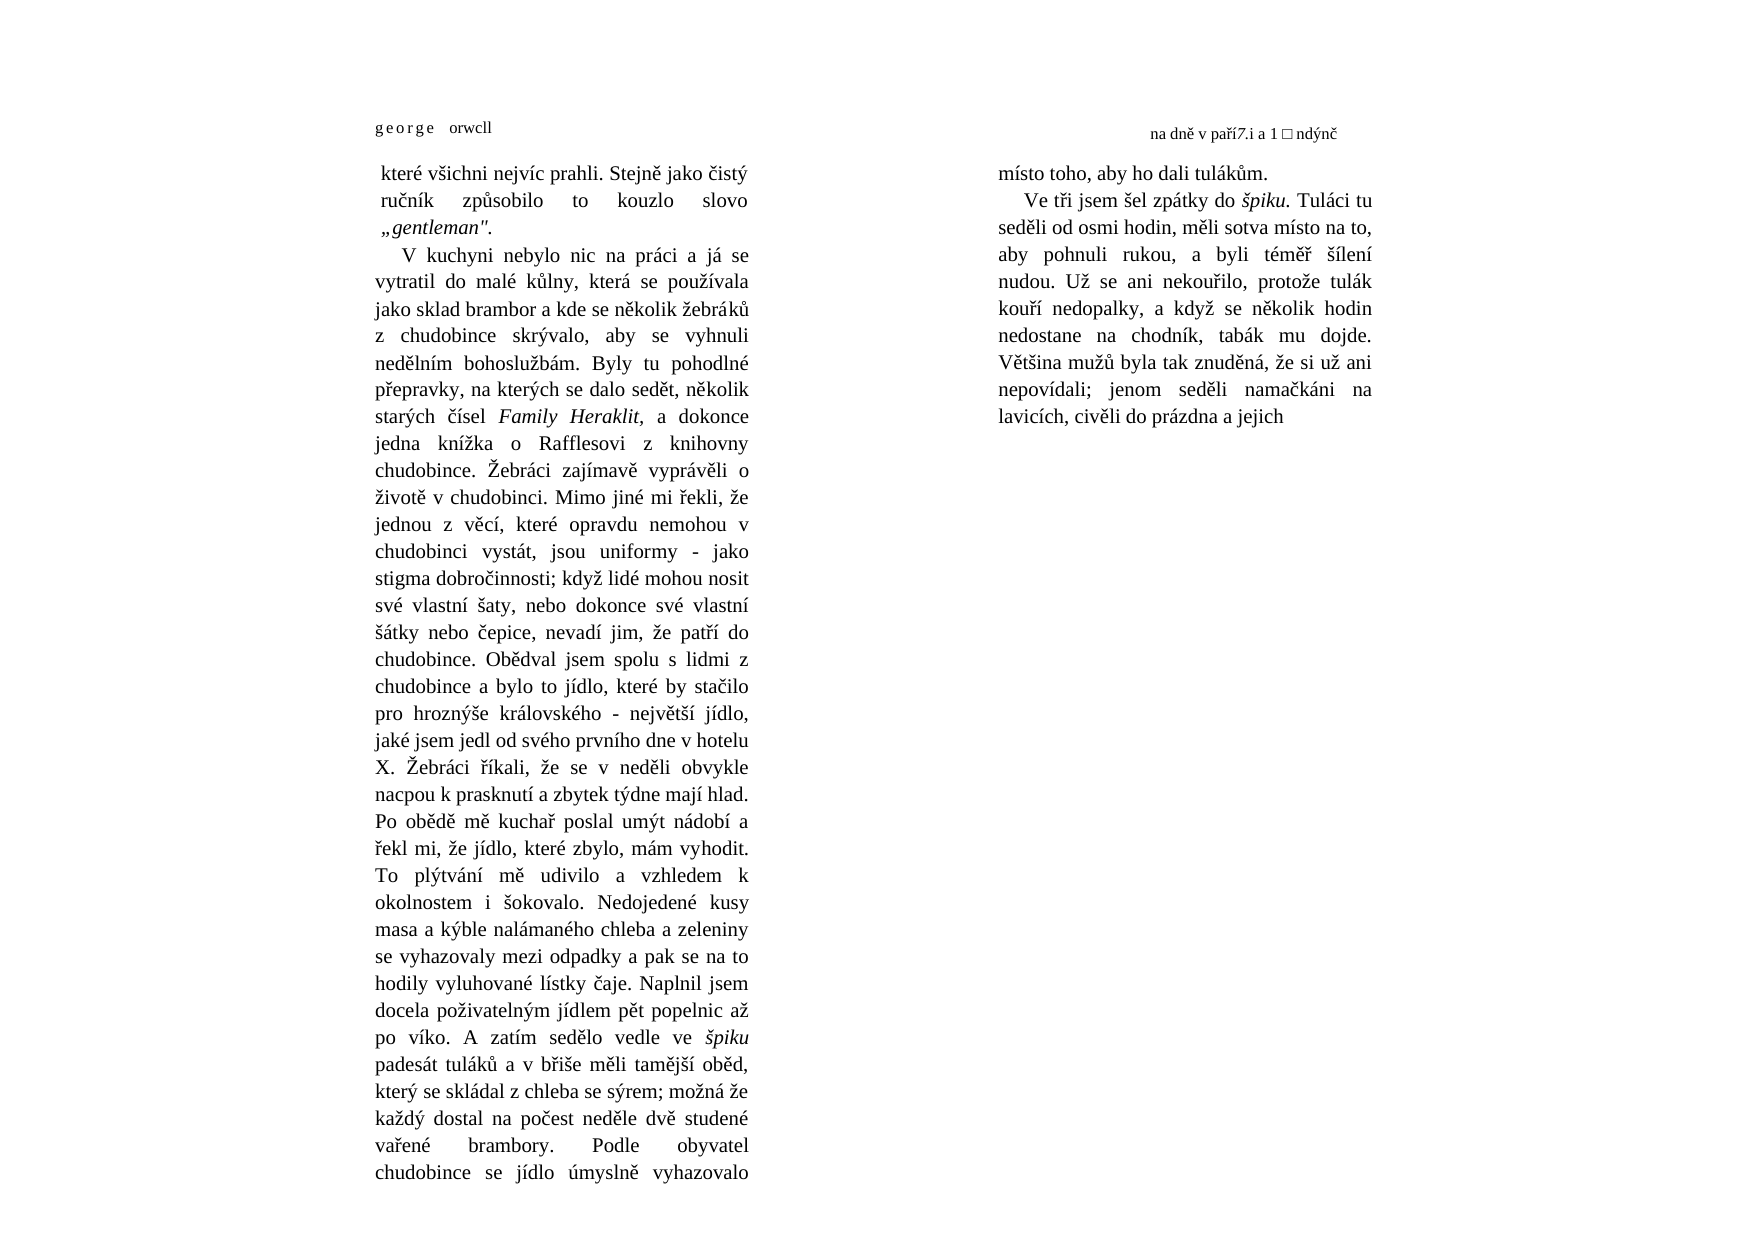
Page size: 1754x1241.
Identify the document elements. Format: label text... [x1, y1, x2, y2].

text V kuchyni nebylo nic na práci a já se vytratil do malé kůlny, která se používala jako sklad brambor a kde se několik žebráků z chudobince skrývalo, aby se vyhnuli nedělním bohoslužbám. Byly tu pohodlné přepravky, na kterých se dalo sedět, několik starých čísel Family Heraklit, a dokonce jedna knížka o Rafflesovi z knihovny chudobince. Žebráci zajímavě vyprávěli o životě v chudobinci. Mimo jiné mi řekli, že jednou z věcí, které opravdu nemohou v chudobinci vystát, jsou uniformy - jako stigma dobročinnosti; když lidé mohou nosit své vlastní šaty, nebo dokonce své vlastní šátky nebo čepice, nevadí jim, že patří do chudobince. Obědval jsem spolu s lidmi z chudobince a bylo to jídlo, které by stačilo pro hroznýše královského - největší jídlo, jaké jsem jedl od svého prvního dne v hotelu X. Žebráci říkali, že se v neděli obvykle nacpou k prasknutí a zbytek týdne mají hlad. Po obědě mě kuchař poslal umýt nádobí a řekl mi, že jídlo, které zbylo, mám vyhodit. To plýtvání mě udivilo a vzhledem k okolnostem i šokovalo. Nedojedené kusy masa a kýble nalámaného chleba a zeleniny se vyhazovaly mezi odpadky a pak se na to hodily vyluhované lístky čaje. Naplnil jsem docela poživatelným jídlem pět popelnic až po víko. A zatím sedělo vedle ve špiku padesát tuláků a v břiše měli tamější oběd, který se skládal z chleba se sýrem; možná že každý dostal na počest neděle dvě studené vařené brambory. Podle obyvatel chudobince se jídlo úmyslně vyhazovalo místo toho, aby ho dali tulákům. [375, 240, 749, 1185]
text Ve tři jsem šel zpátky do špiku. Tuláci tu seděli od osmi hodin, měli sotva místo na to, aby pohnuli rukou, a byli téměř šílení nudou. Už se ani nekouřilo, protože tulák kouří nedopalky, a když se několik hodin nedostane na chodník, tabák mu dojde. Většina mužů byla tak znuděná, že si už ani nepovídali; jenom seděli namačkáni na lavicích, civěli do prázdna a jejich [998, 186, 1372, 429]
text na dně v paří7.i a 1 □ ndýnč [1150, 124, 1377, 143]
text george orwcll [375, 118, 507, 137]
text které všichni nejvíc prahli. Stejně jako čistý ručník způsobilo to kouzlo slovo „gentleman". [381, 159, 748, 240]
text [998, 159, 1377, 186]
